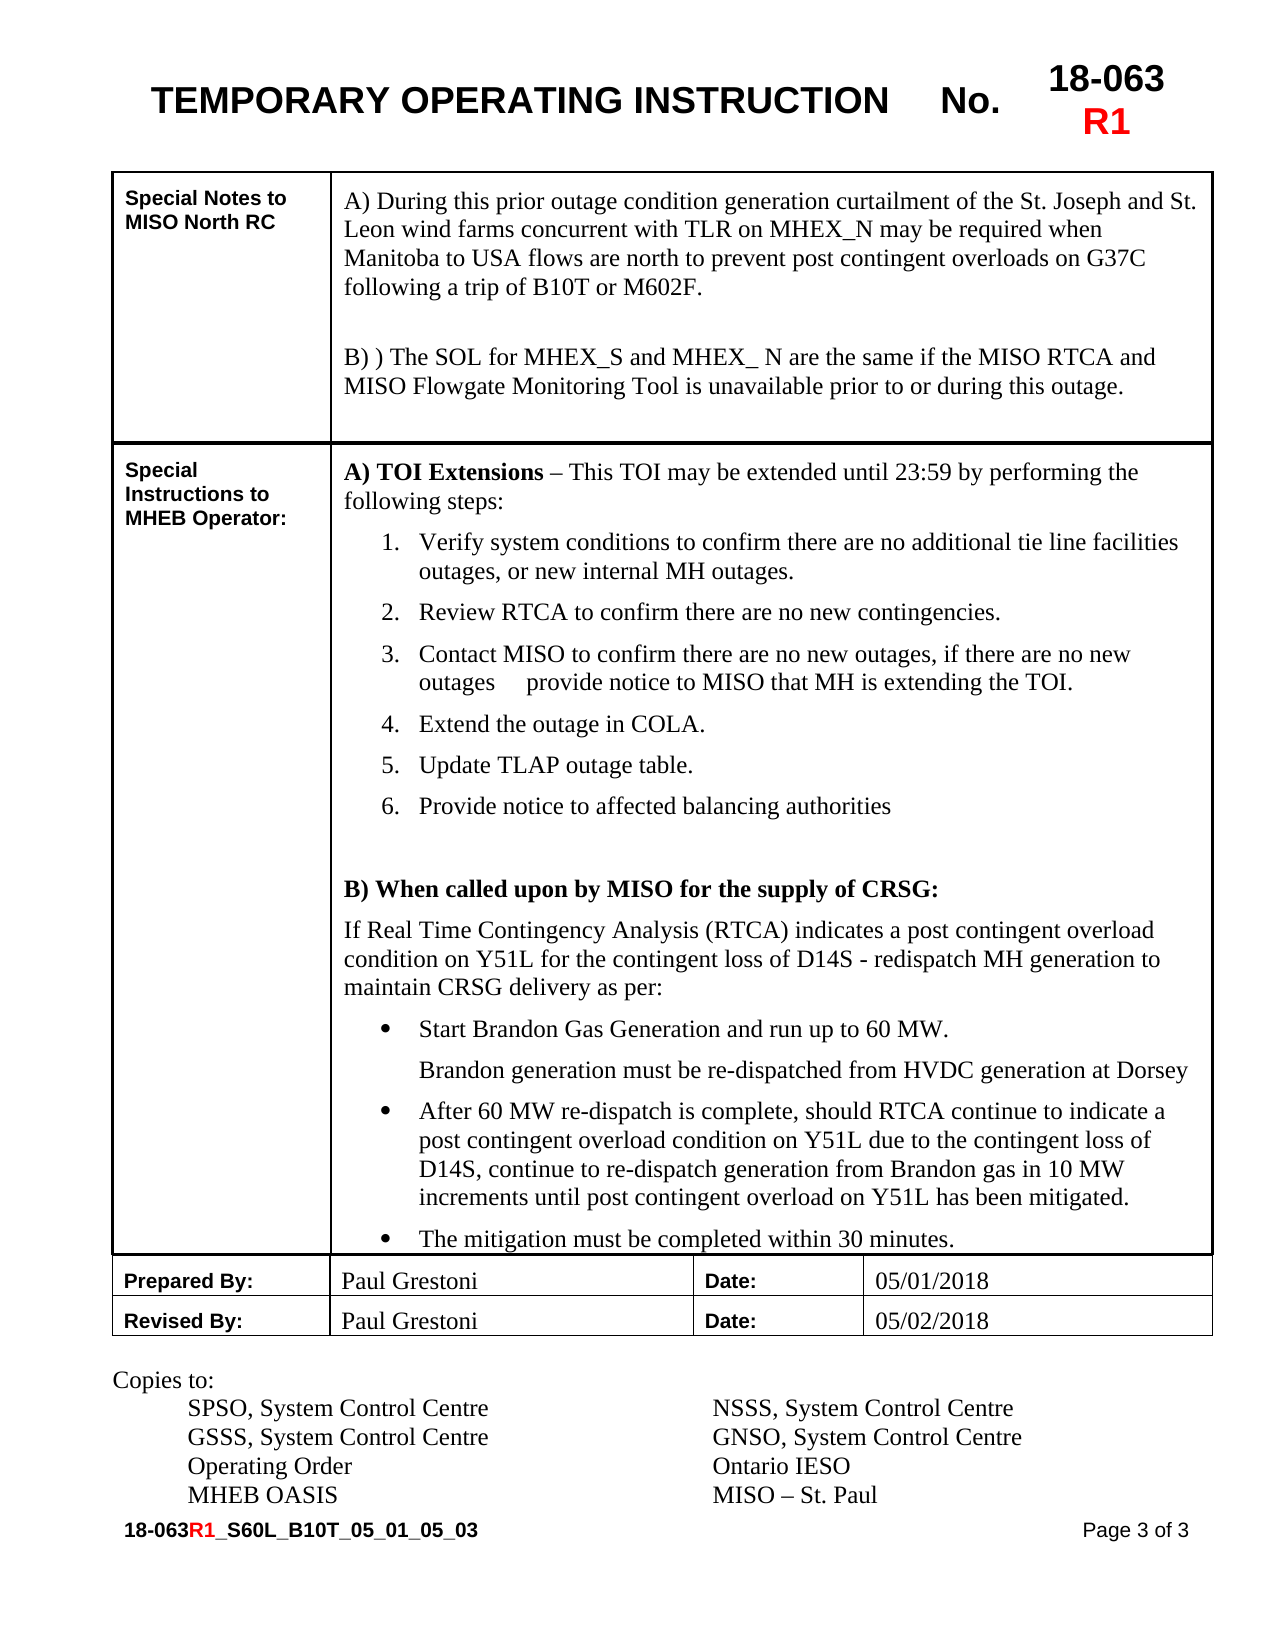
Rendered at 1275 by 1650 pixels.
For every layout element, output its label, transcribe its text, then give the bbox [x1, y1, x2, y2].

text Copies to: [112, 1365, 1200, 1393]
table_header Special Instructions to MHEB Operator: [114, 445, 330, 1252]
table_header Date: [694, 1256, 863, 1295]
text GSSS, System Control Centre GNSO, System Control Centre [112, 1422, 1200, 1451]
table_header 05/01/2018 [864, 1256, 1212, 1295]
text MHEB OASIS MISO – Paul [112, 1480, 1200, 1508]
table_cell Date: [694, 1296, 863, 1335]
table_cell Revised By: [113, 1296, 329, 1335]
table_header Special Notes to MISO North RC [114, 173, 330, 441]
table_header Paul Grestoni [331, 1256, 693, 1295]
text SPSO, System Control Centre NSSS, System Control Centre [112, 1393, 1200, 1422]
table_header Prepared By: [113, 1256, 329, 1295]
text Operating Order Ontario IESO [112, 1451, 1200, 1480]
table_cell Paul Grestoni [331, 1296, 693, 1335]
table_header A) During this prior outage condition generation curtailment of the St. Joseph and St. Leon wind farms concurrent with TLR on MHEX_N may be required when Manitoba to USA flows are north to prevent post contingent overloads on G37C following a trip of B10T or M602F. B) ) The SOL for MHEX_S and MHEX_ N are the same if the MISO RTCA and MISO Flowgate Monitoring Tool is unavailable prior to or during this outage. [332, 173, 1211, 441]
table_cell 05/02/2018 [864, 1296, 1212, 1335]
table_header A) TOI Extensions – This TOI may be extended until 23:59 by performing the following steps: Verify system conditions to confirm there are no additional tie line facilities outages, or new internal MH outages. Review RTCA to confirm there are no new contingencies. Contact MISO to confirm there are no new outages, if there are no new outages provide notice to MISO that MH is extending the TOI. Extend the outage in COLA. Update TLAP outage table. Provide notice to affected balancing authorities B) When called upon by MISO for the supply of CRSG: If Real Time Contingency Analysis (RTCA) indicates a post contingent overload condition on Y51L for the contingent loss of D14S - redispatch MH generation to maintain CRSG delivery as per: Start Brandon Gas Generation and run up to 60 MW. Brandon generation must be re-dispatched from HVDC generation at Dorsey After 60 MW re-dispatch is complete, should RTCA continue to indicate a post contingent overload condition on Y51L due to the contingent loss of D14S, continue to re-dispatch generation from Brandon gas in 10 MW increments until post contingent overload on Y51L has been mitigated. The mitigation must be completed within 30 minutes. [332, 445, 1211, 1252]
